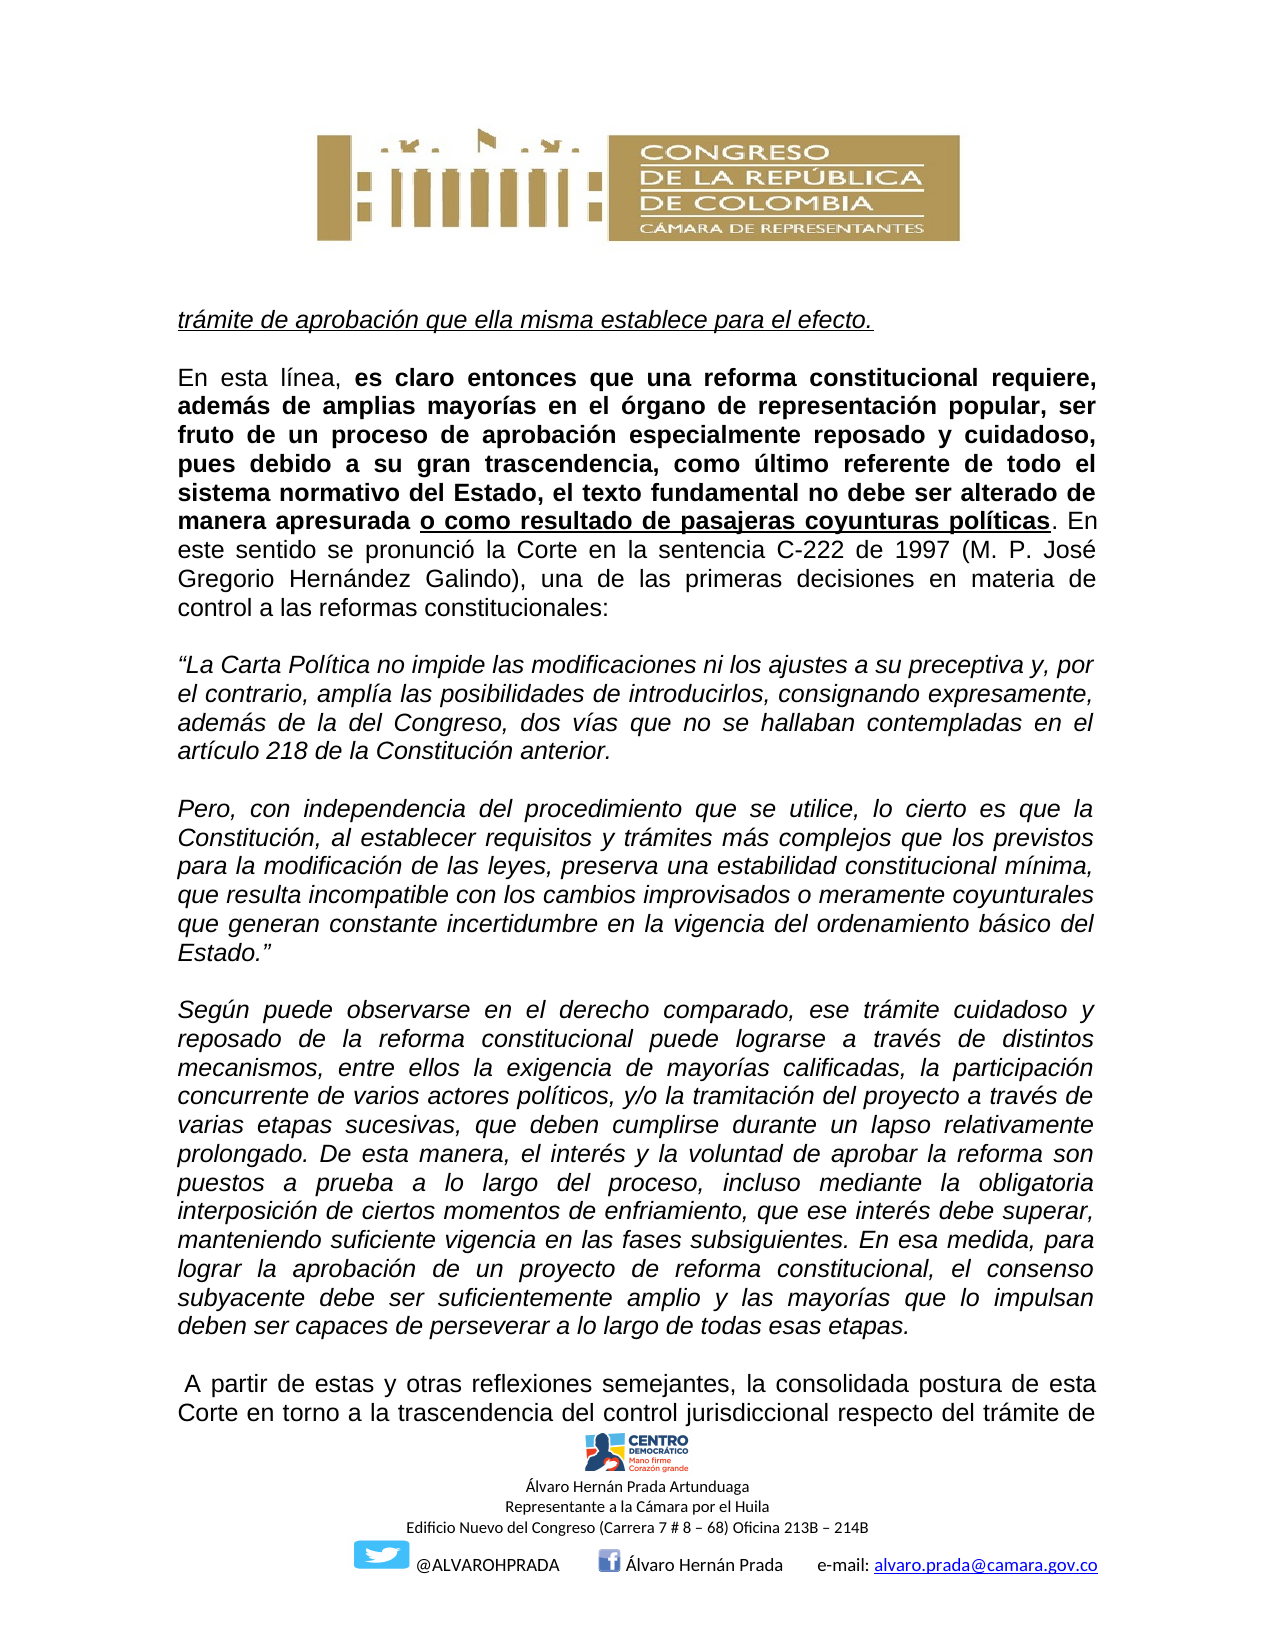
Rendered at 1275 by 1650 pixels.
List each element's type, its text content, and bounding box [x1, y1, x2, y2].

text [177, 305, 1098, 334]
picture [301, 73, 974, 305]
picture [581, 1427, 694, 1477]
picture [347, 1537, 415, 1572]
text En esta línea, es claro entonces que una reforma constitucional requiere, además de amplias mayorías en el órgano de representación popular, ser fruto de un proceso de aprobación especialmente reposado y cuidadoso, pues debido a su gran trascendencia, como último referente de todo el sistema normativo del Estado, el texto fundamental no debe ser alterado de manera apresurada o como resultado de pasajeras coyunturas políticas. En este sentido se pronunció la Corte en la sentencia C-222 de 1997 (M. P. José Gregorio Hernández Galindo), una de las primeras decisiones en materia de control a las reformas constitucionales: [177, 362, 1098, 621]
text Pero, con independencia del procedimiento que se utilice, lo cierto es que la Constitución, al establecer requisitos y trámites más complejos que los previstos para la modificación de las leyes, preserva una estabilidad constitucional mínima, que resulta incompatible con los cambios improvisados o meramente coyunturales que generan constante incertidumbre en la vigencia del ordenamiento básico del Estado.” [177, 794, 1098, 966]
text Según puede observarse en el derecho comparado, ese trámite cuidadoso y reposado de la reforma constitucional puede lograrse a través de distintos mecanismos, entre ellos la exigencia de mayorías calificadas, la participación concurrente de varios actores políticos, y/o la tramitación del proyecto a través de varias etapas sucesivas, que deben cumplirse durante un lapso relativamente prolongado. De esta manera, el interés y la voluntad de aprobar la reforma son puestos a prueba a lo largo del proceso, incluso mediante la obligatoria interposición de ciertos momentos de enfriamiento, que ese interés debe superar, manteniendo suficiente vigencia en las fases subsiguientes. En esa medida, para lograr la aprobación de un proyecto de reforma constitucional, el consenso subyacente debe ser suficientemente amplio y las mayorías que lo impulsan deben ser capaces de perseverar a lo largo de todas esas etapas. [177, 995, 1098, 1340]
text “La Carta Política no impide las modificaciones ni los ajustes a su preceptiva y, por el contrario, amplía las posibilidades de introducirlos, consignando expresamente, además de la del Congreso, dos vías que no se hallaban contempladas en el artículo 218 de la Constitución anterior. [177, 650, 1098, 765]
picture [598, 1549, 621, 1572]
